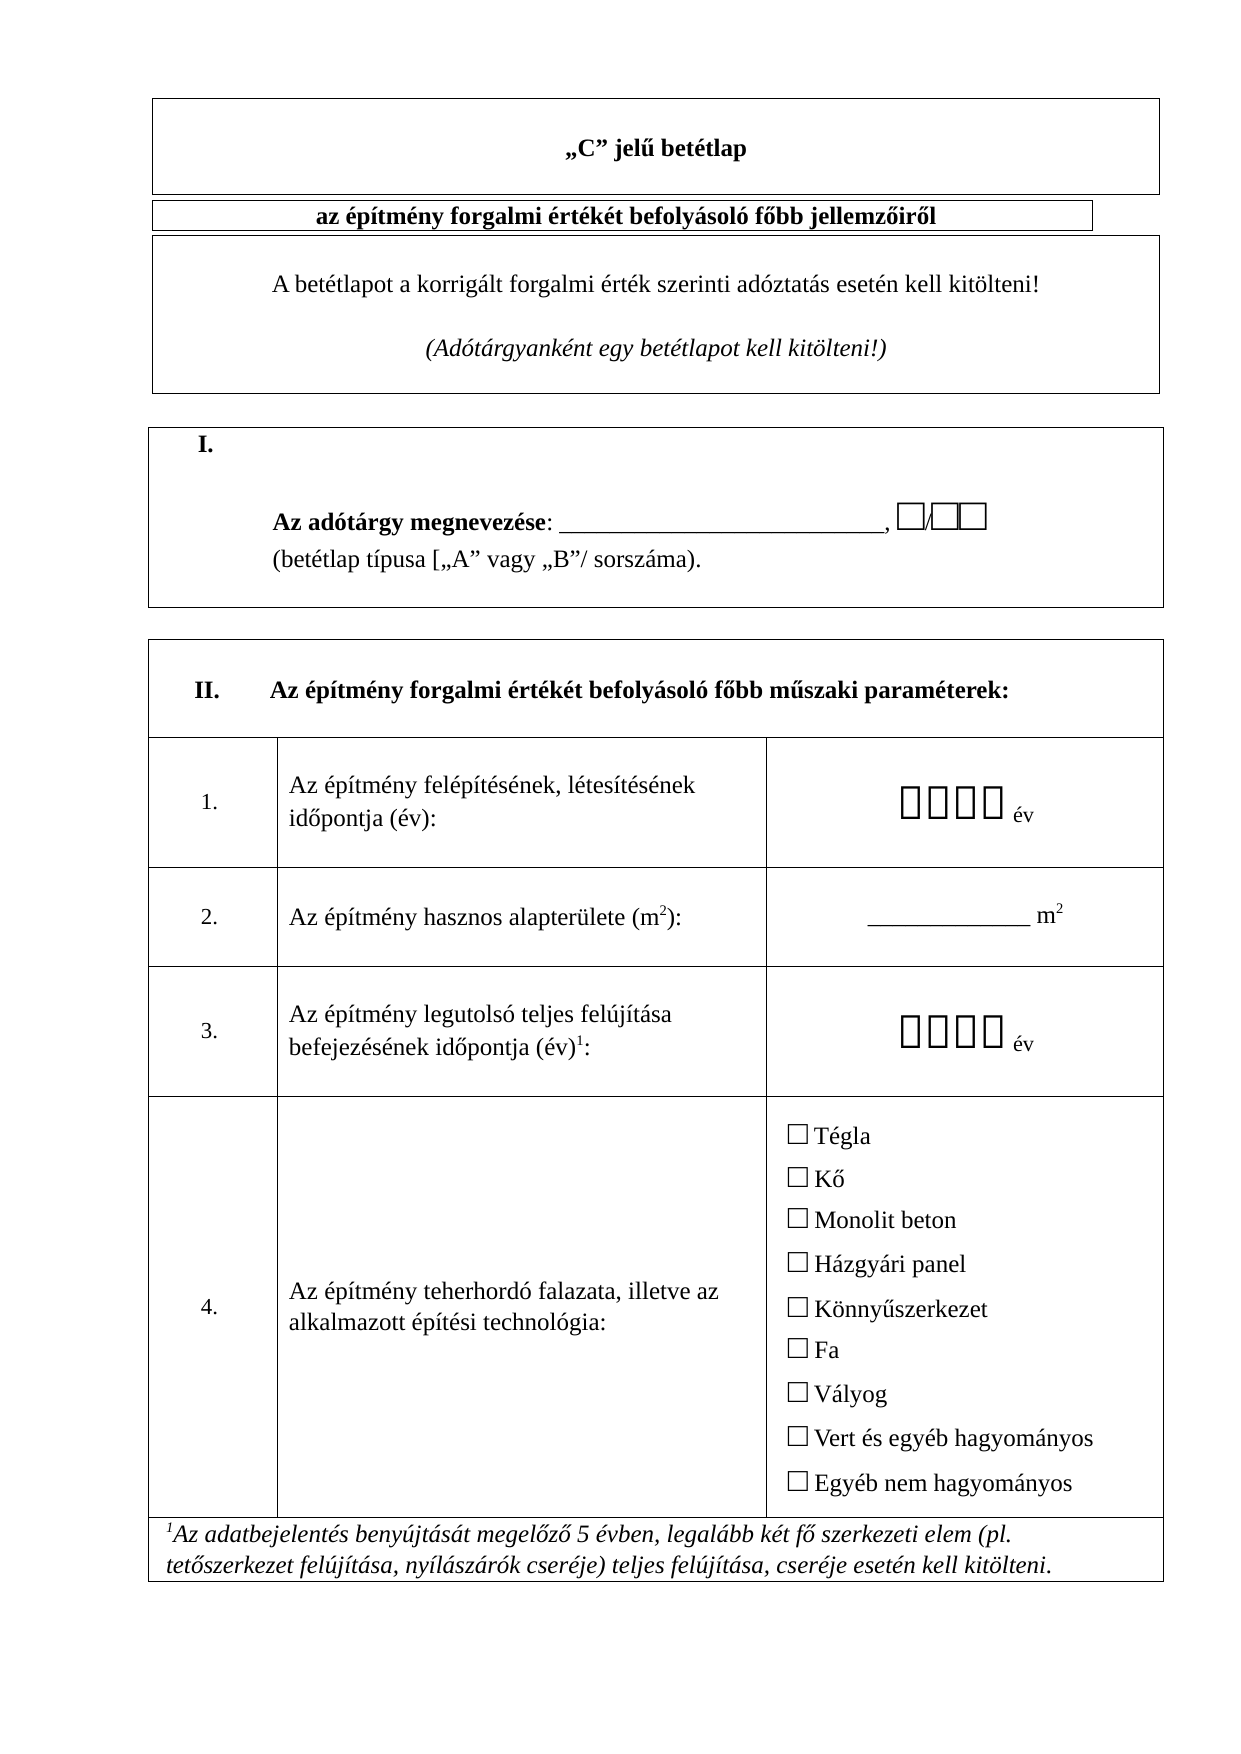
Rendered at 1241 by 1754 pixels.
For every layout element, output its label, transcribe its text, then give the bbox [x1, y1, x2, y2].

table_cell  év [767, 967, 1163, 1096]
table_cell 1. [149, 738, 277, 867]
table_cell Az építmény felépítésének, létesítésének időpontja (év): [278, 738, 766, 867]
table_cell  év [767, 738, 1163, 867]
text „C” jelű betétlap [153, 132, 1159, 162]
table_cell 3. [149, 967, 277, 1096]
table_cell 4. [149, 1097, 277, 1517]
table_header II. Az építmény forgalmi értékét befolyásoló főbb műszaki paraméterek: [149, 640, 1163, 737]
text A betétlapot a korrigált forgalmi érték szerinti adóztatás esetén kell kitölteni! [153, 268, 1159, 297]
table_header Az adótárgy megnevezése: __________________________, □/□□ (betétlap típusa [„A” vagy „B”/ sorszáma). [260, 428, 1163, 607]
text (Adótárgyanként egy betétlapot kell kitölteni!) [153, 332, 1159, 362]
table_cell Az építmény hasznos alapterülete (m2): [278, 868, 766, 966]
table_cell 2. [149, 868, 277, 966]
table_cell □ Tégla □ Kő □ Monolit beton □ Házgyári panel □ Könnyűszerkezet □ Fa □ Vályog □ Vert és egyéb hagyományos □ Egyéb nem hagyományos [767, 1097, 1163, 1517]
table_cell 1Az adatbejelentés benyújtását megelőző 5 évben, legalább két fő szerkezeti elem (pl. tetőszerkezet felújítása, nyílászárók cseréje) teljes felújítása, cseréje esetén kell kitölteni. [149, 1518, 1163, 1581]
table_header I. [149, 428, 260, 607]
table_cell _____________ m2 [767, 868, 1163, 966]
table_cell Az építmény legutolsó teljes felújítása befejezésének időpontja (év)1: [278, 967, 766, 1096]
table_cell Az építmény teherhordó falazata, illetve az alkalmazott építési technológia: [278, 1097, 766, 1517]
subtitle az építmény forgalmi értékét befolyásoló főbb jellemzőiről [153, 201, 1092, 230]
